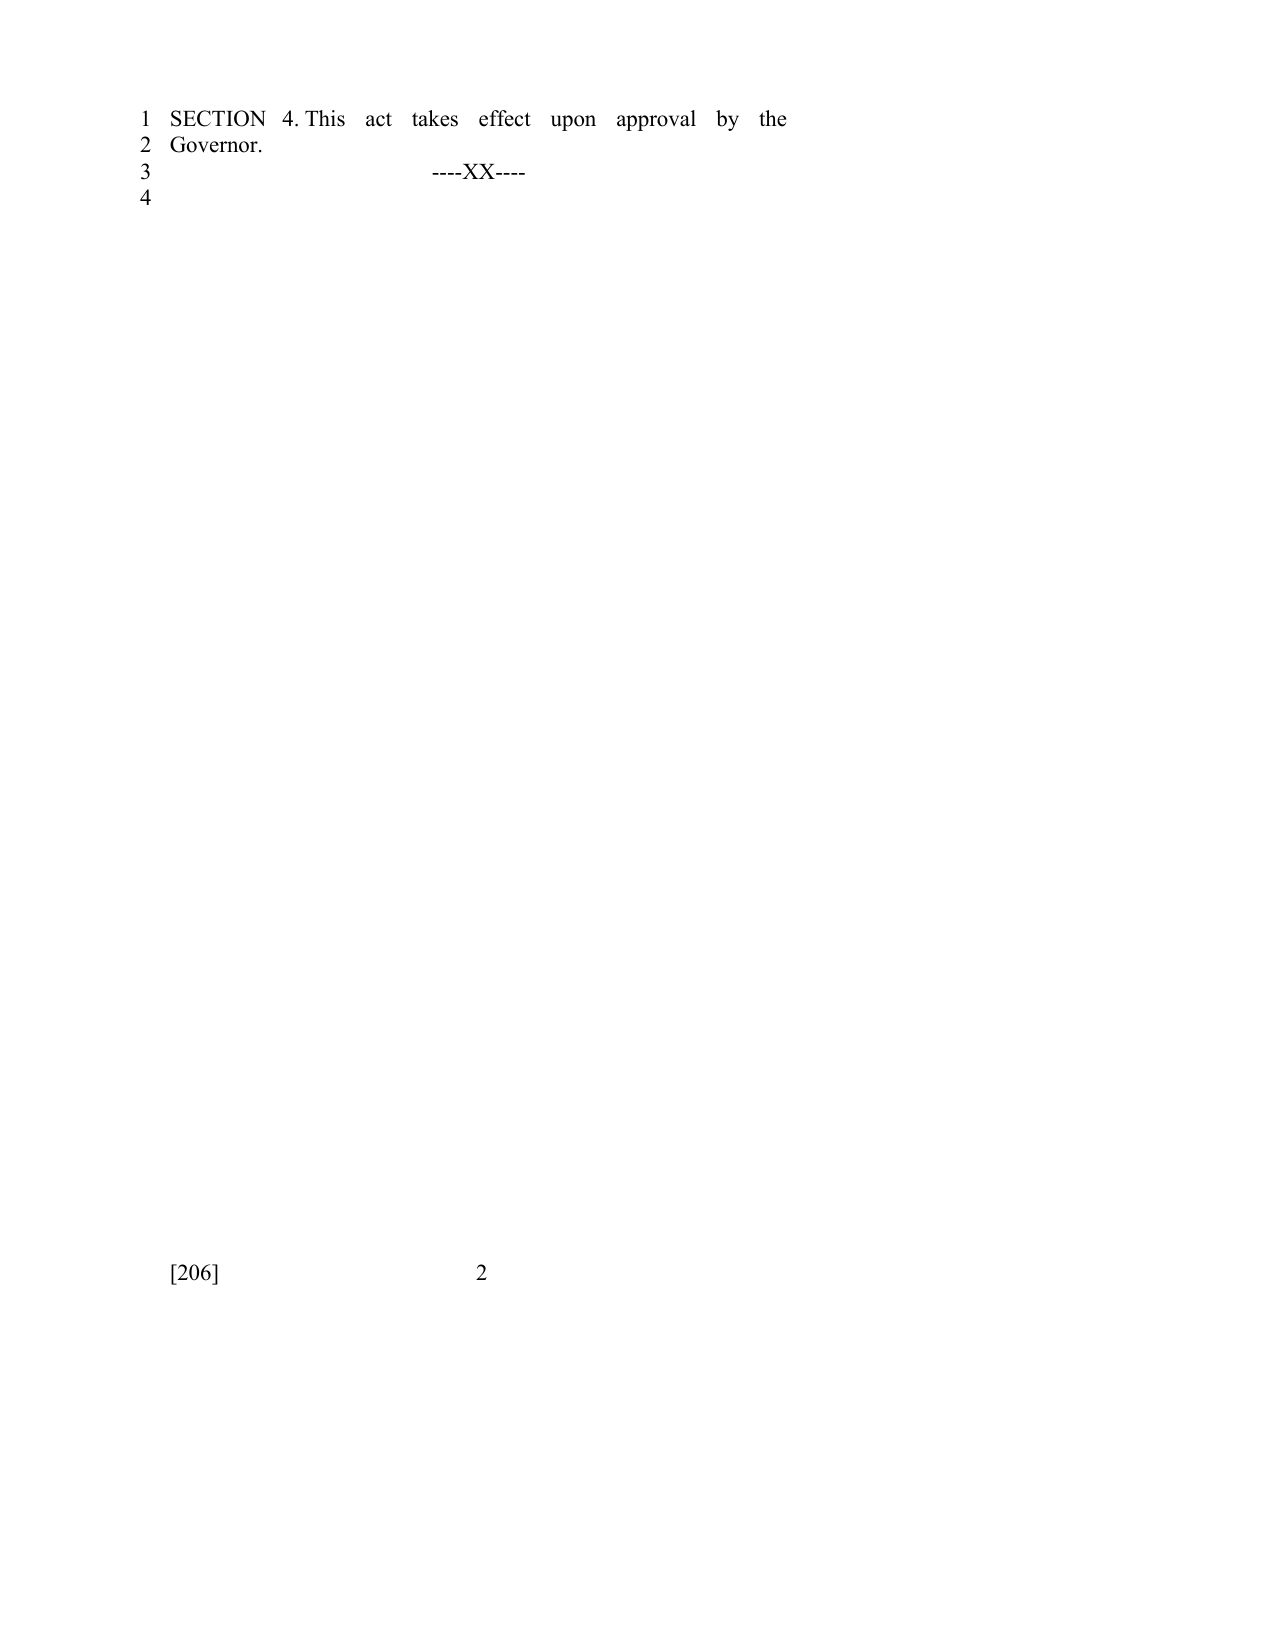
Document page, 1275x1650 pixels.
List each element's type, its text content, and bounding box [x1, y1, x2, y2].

text ----XX---- [169, 158, 787, 184]
text SECTION 4. This act takes effect upon approval by the Governor. [169, 105, 787, 158]
